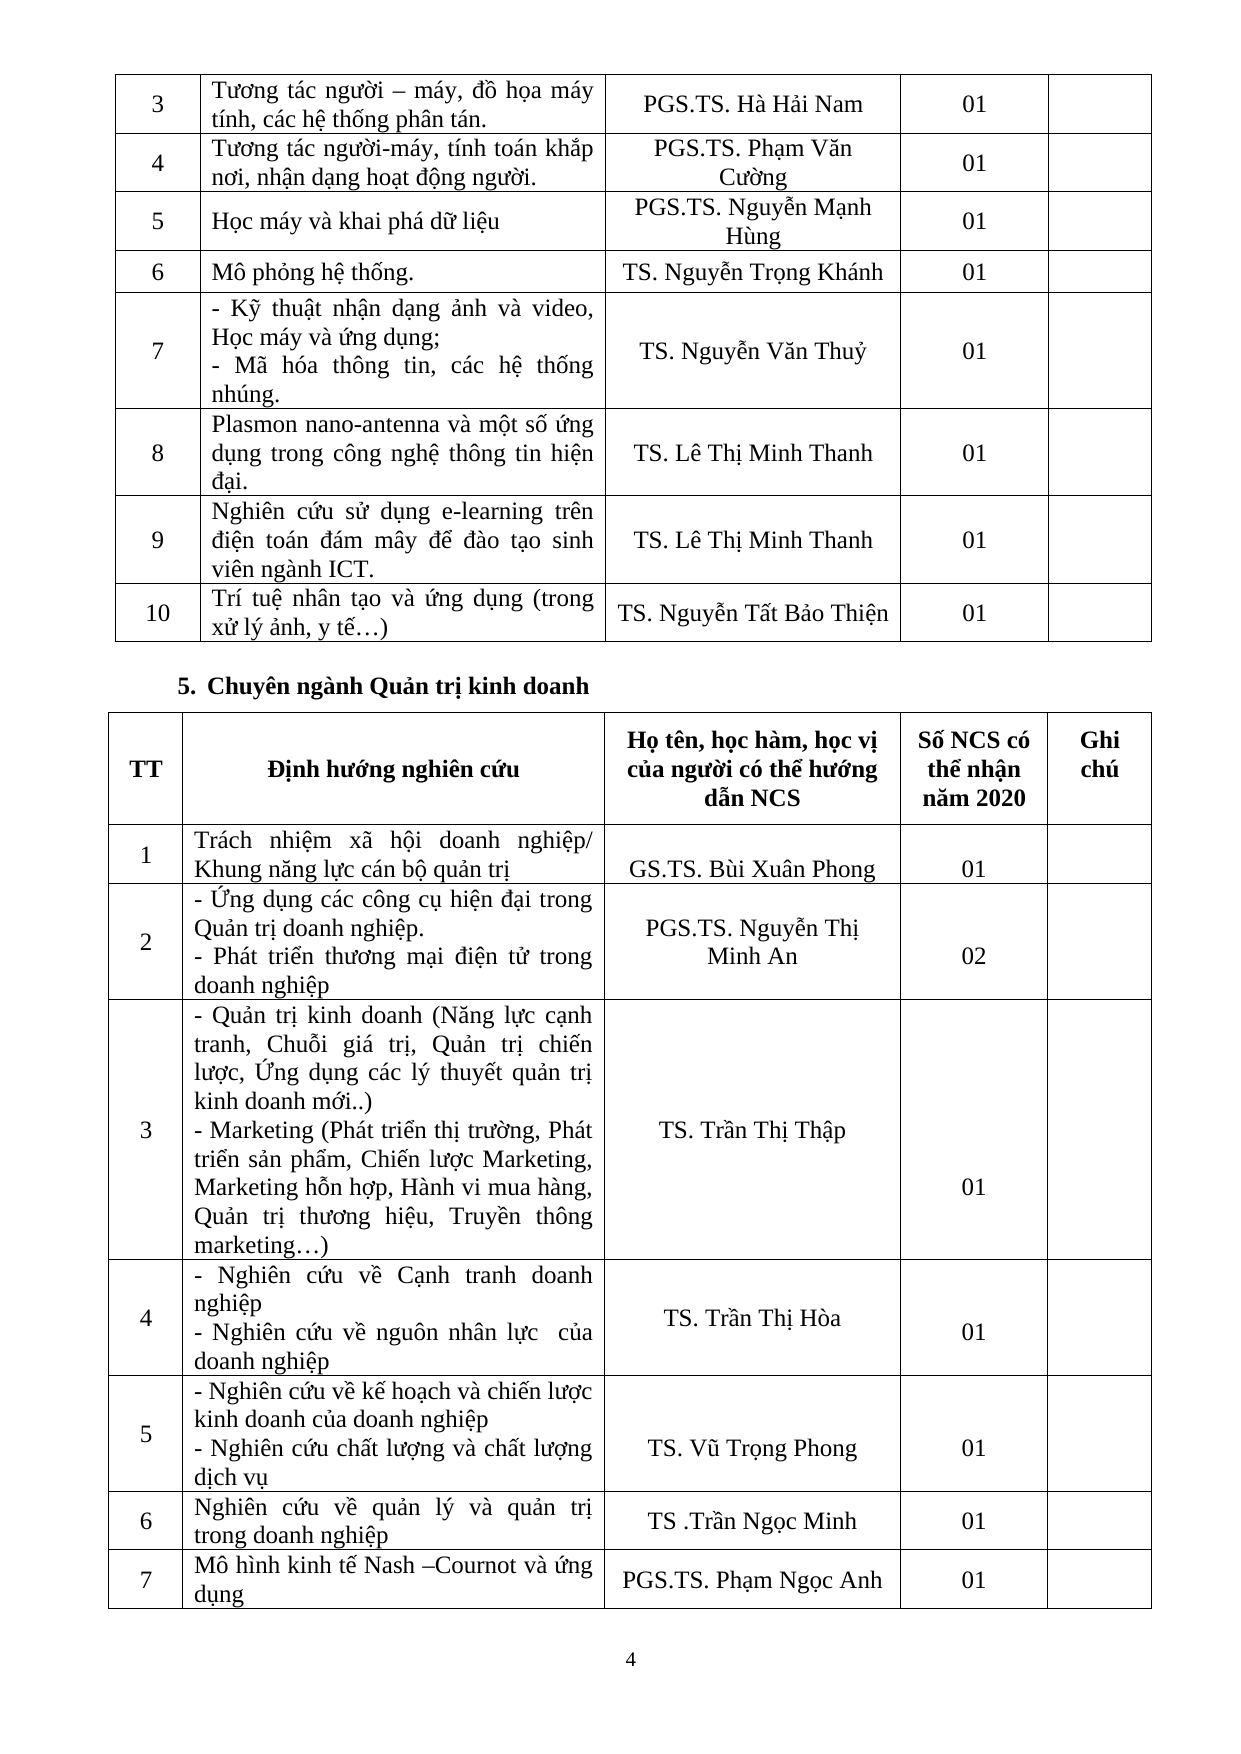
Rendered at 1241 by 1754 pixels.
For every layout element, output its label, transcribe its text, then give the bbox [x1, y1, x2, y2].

table_cell TS. Nguyễn Tất Bảo Thiện [606, 584, 900, 641]
table_cell 01 [901, 293, 1048, 408]
table_cell TS. Vũ Trọng Phong [605, 1376, 900, 1491]
table_cell 01 [901, 251, 1048, 292]
table_cell [1049, 134, 1151, 191]
table_cell 01 [901, 409, 1048, 495]
table_cell Tương tác người – máy, đồ họa máy tính, các hệ thống phân tán. [201, 75, 605, 132]
table_cell 10 [116, 584, 200, 641]
table_cell 01 [901, 134, 1048, 191]
table_cell - Nghiên cứu về Cạnh tranh doanh nghiệp - Nghiên cứu về nguôn nhân lực của doanh nghiệp [183, 1260, 604, 1375]
table_cell [1048, 884, 1151, 999]
table_cell TS .Trần Ngọc Minh [605, 1492, 900, 1549]
table_cell Nghiên cứu về quản lý và quản trị trong doanh nghiệp [183, 1492, 604, 1549]
table_cell 2 [109, 884, 182, 999]
table_cell [1048, 1550, 1151, 1608]
table_cell TS. Trần Thị Thập [605, 1000, 900, 1259]
table_cell [1048, 1260, 1151, 1375]
table_header Ghi chú [1048, 713, 1151, 824]
table_cell [1048, 1376, 1151, 1491]
table_cell PGS.TS. Nguyễn Thị Minh An [605, 884, 900, 999]
table_cell 01 [901, 1550, 1047, 1608]
table_cell GS.TS. Bùi Xuân Phong [605, 825, 900, 883]
table_cell [1048, 825, 1151, 883]
table_cell - Nghiên cứu về kế hoạch và chiến lược kinh doanh của doanh nghiệp - Nghiên cứu chất lượng và chất lượng dịch vụ [183, 1376, 604, 1491]
table_cell Plasmon nano-antenna và một số ứng dụng trong công nghệ thông tin hiện đại. [201, 409, 605, 495]
table_cell Mô hình kinh tế Nash –Cournot và ứng dụng [183, 1550, 604, 1608]
table_cell 3 [116, 75, 200, 132]
table_cell Mô phỏng hệ thống. [201, 251, 605, 292]
table_cell 01 [901, 1376, 1047, 1491]
table_cell 01 [901, 1492, 1047, 1549]
table_cell Trí tuệ nhân tạo và ứng dụng (trong xử lý ảnh, y tế…) [201, 584, 605, 641]
table_cell TS. Lê Thị Minh Thanh [606, 496, 900, 582]
table_cell 7 [116, 293, 200, 408]
table_cell 01 [901, 192, 1048, 249]
list Chuyên ngành Quản trị kinh doanh [177, 671, 1128, 699]
table_cell 02 [901, 884, 1047, 999]
table_cell 4 [116, 134, 200, 191]
table_cell 6 [109, 1492, 182, 1549]
table_cell TS. Lê Thị Minh Thanh [606, 409, 900, 495]
table_cell [1048, 1492, 1151, 1549]
table_cell 01 [901, 1260, 1047, 1375]
table_cell Học máy và khai phá dữ liệu [201, 192, 605, 249]
table_header Định hướng nghiên cứu [183, 713, 604, 824]
table_cell 5 [109, 1376, 182, 1491]
table_cell TS. Trần Thị Hòa [605, 1260, 900, 1375]
table_cell PGS.TS. Hà Hải Nam [606, 75, 900, 132]
table_cell [1049, 251, 1151, 292]
table_cell 9 [116, 496, 200, 582]
table_cell 4 [109, 1260, 182, 1375]
table_cell 01 [901, 1000, 1047, 1259]
table_cell [1049, 496, 1151, 582]
table_cell 5 [116, 192, 200, 249]
table_cell 7 [109, 1550, 182, 1608]
table_cell PGS.TS. Nguyễn Mạnh Hùng [606, 192, 900, 249]
table_cell - Ứng dụng các công cụ hiện đại trong Quản trị doanh nghiệp. - Phát triển thương mại điện tử trong doanh nghiệp [183, 884, 604, 999]
table_cell 01 [901, 496, 1048, 582]
table_cell 3 [109, 1000, 182, 1259]
table_cell Tương tác người-máy, tính toán khắp nơi, nhận dạng hoạt động người. [201, 134, 605, 191]
table_cell [1049, 192, 1151, 249]
table_cell 01 [901, 75, 1048, 132]
table_cell 1 [109, 825, 182, 883]
table_cell [1048, 1000, 1151, 1259]
table_cell - Quản trị kinh doanh (Năng lực cạnh tranh, Chuỗi giá trị, Quản trị chiến lược, Ứng dụng các lý thuyết quản trị kinh doanh mới..) - Marketing (Phát triển thị trường, Phát triển sản phẩm, Chiến lược Marketing, Marketing hỗn hợp, Hành vi mua hàng, Quản trị thương hiệu, Truyền thông marketing…) [183, 1000, 604, 1259]
table_cell [1049, 409, 1151, 495]
table_cell Trách nhiệm xã hội doanh nghiệp/ Khung năng lực cán bộ quản trị [183, 825, 604, 883]
table_cell [1049, 293, 1151, 408]
table_cell PGS.TS. Phạm Văn Cường [606, 134, 900, 191]
table_cell 6 [116, 251, 200, 292]
table_header TT [109, 713, 182, 824]
table_cell [1049, 75, 1151, 132]
table_cell PGS.TS. Phạm Ngọc Anh [605, 1550, 900, 1608]
table_cell 8 [116, 409, 200, 495]
table_cell - Kỹ thuật nhận dạng ảnh và video, Học máy và ứng dụng; - Mã hóa thông tin, các hệ thống nhúng. [201, 293, 605, 408]
table_header Số NCS có thể nhận năm 2020 [901, 713, 1047, 824]
table_cell 01 [901, 584, 1048, 641]
table_cell [1049, 584, 1151, 641]
table_header Họ tên, học hàm, học vị của người có thể hướng dẫn NCS [605, 713, 900, 824]
table_cell Nghiên cứu sử dụng e-learning trên điện toán đám mây để đào tạo sinh viên ngành ICT. [201, 496, 605, 582]
table_cell TS. Nguyễn Văn Thuỷ [606, 293, 900, 408]
table_cell 01 [901, 825, 1047, 883]
table_cell TS. Nguyễn Trọng Khánh [606, 251, 900, 292]
